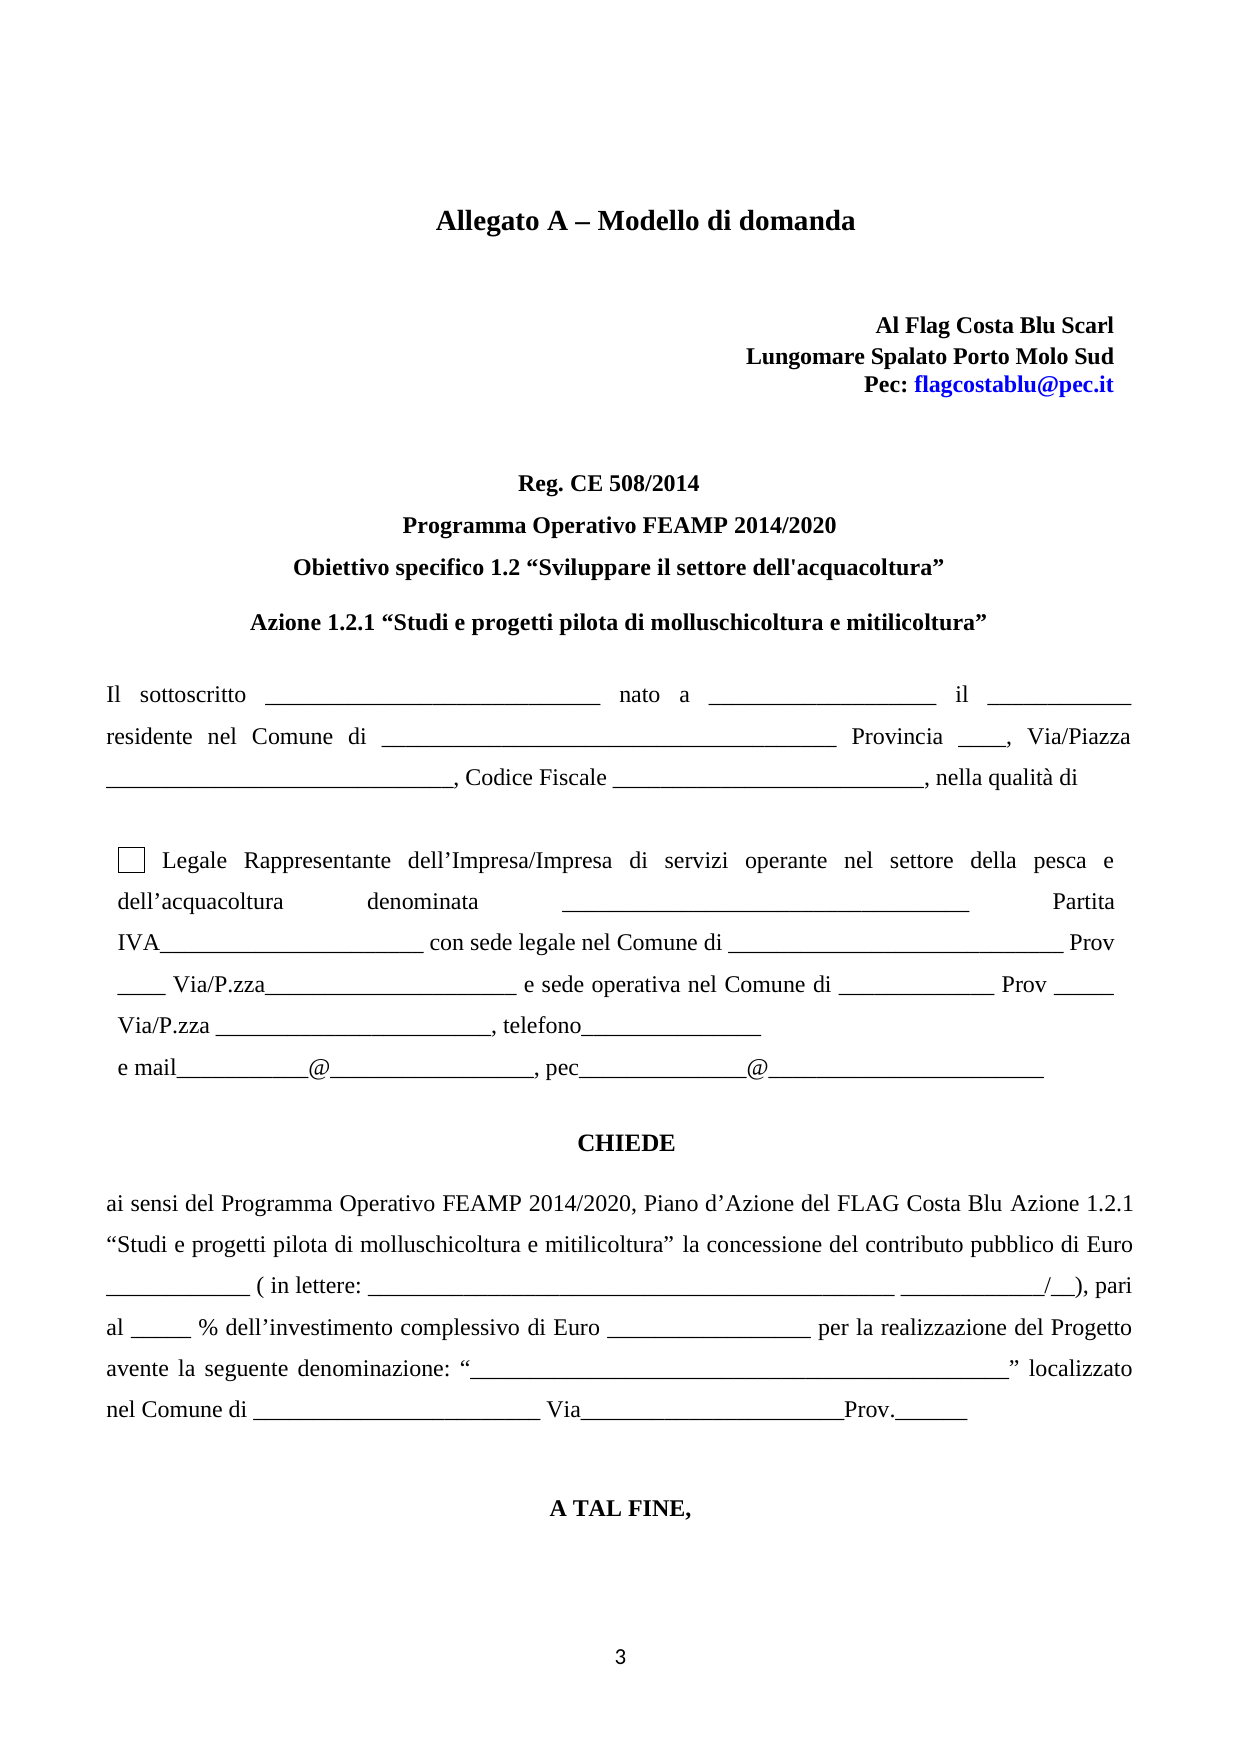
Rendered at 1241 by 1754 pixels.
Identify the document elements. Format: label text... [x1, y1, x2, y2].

text Al Flag Costa Blu Scarl [531, 312, 1114, 339]
text A TAL FINE, [106, 1494, 1134, 1521]
text Programma Operativo FEAMP 2014/2020 [106, 511, 1132, 538]
text CHIEDE [577, 1128, 1132, 1157]
text Allegato A – Modello di domanda [436, 202, 1136, 235]
table_header Legale Rappresentante dell’Impresa/Impresa di servizi operante nel settore della pesca e dell’acquacoltura denominata __________________________________ Partita IVA______________________ con sede legale nel Comune di ____________________________ Prov ____ Via/P.zza_____________________ e sede operativa nel Comune di _____________ Prov _____ Via/P.zza _______________________, telefono_______________ e mail___________@_________________, pec______________@_______________________ [106, 846, 1129, 1093]
text Lungomare Spalato Porto Molo Sud [531, 343, 1114, 370]
text Obiettivo specifico 1.2 “Sviluppare il settore dell'acquacoltura” [106, 552, 1132, 580]
text ai sensi del Programma Operativo FEAMP 2014/2020, Piano d’Azione del FLAG Costa Blu Azione 1.2.1 “Studi e progetti pilota di molluschicoltura e mitilicoltura” la concessione del contributo pubblico di Euro ____________ ( in lettere: ____________________________________________ ____________/__), pari al _____ % dell’investimento complessivo di Euro _________________ per la realizzazione del Progetto avente la seguente denominazione: “_____________________________________________” localizzato nel Comune di ________________________ Via______________________Prov.______ [106, 1188, 1134, 1423]
text Pec: flagcostablu@pec.it [106, 370, 1113, 397]
text Reg. CE 508/2014 [210, 469, 1008, 497]
text Il sottoscritto ____________________________ nato a ___________________ il ____________ residente nel Comune di ______________________________________ Provincia ____, Via/Piazza _____________________________, Codice Fiscale __________________________, nella qualità di [106, 680, 1132, 791]
text Azione 1.2.1 “Studi e progetti pilota di molluschicoltura e mitilicoltura” [106, 608, 1132, 635]
